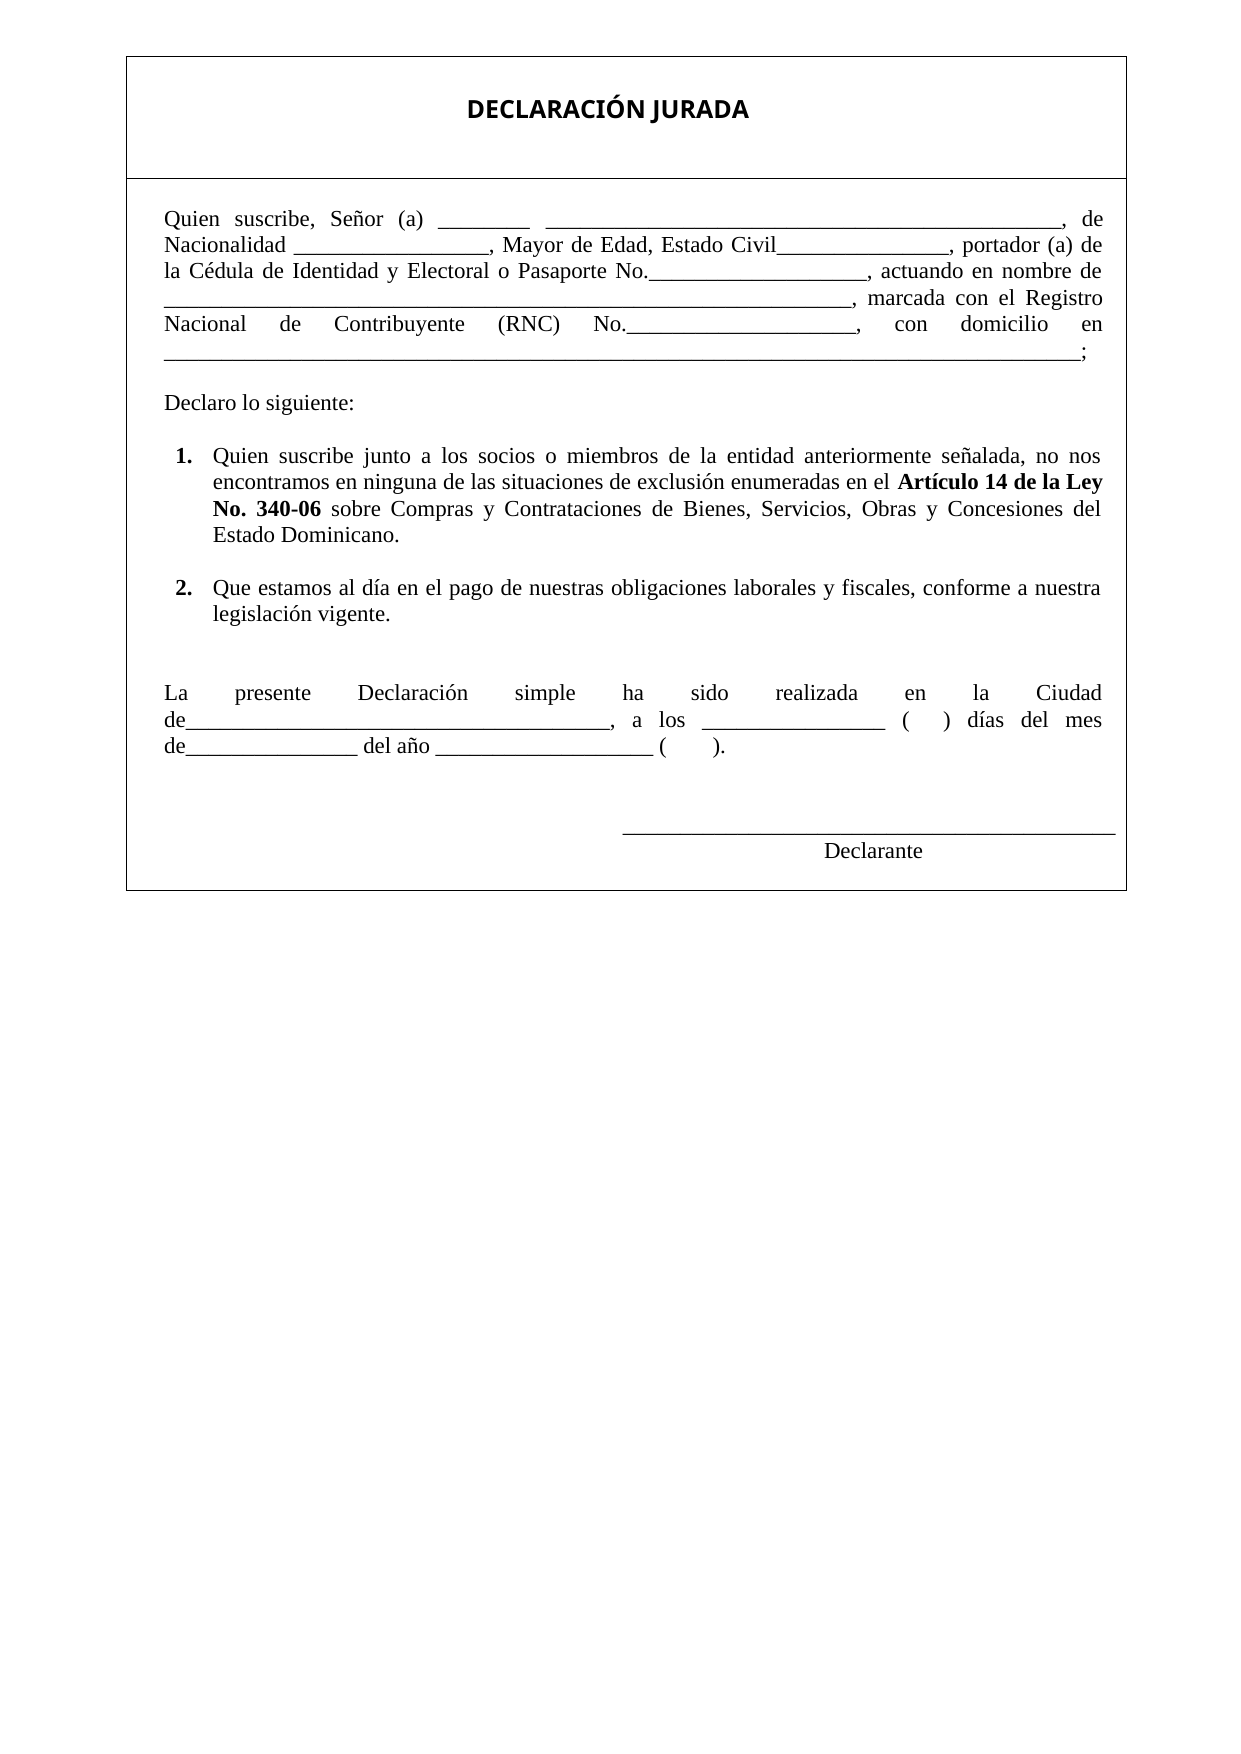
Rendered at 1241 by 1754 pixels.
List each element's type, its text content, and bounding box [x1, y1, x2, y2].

table_header [914, 57, 1126, 177]
table_cell Quien suscribe, Señor (a) ________ _____________________________________________, de Nacionalidad _________________, Mayor de Edad, Estado Civil_______________, portador (a) de la Cédula de Identidad y Electoral o Pasaporte No.___________________, actuando en nombre de ____________________________________________________________, marcada con el Registro Nacional de Contribuyente (RNC) No.____________________, con domicilio en ________________________________________________________________________________; Declaro lo siguiente: Quien suscribe junto a los socios o miembros de la entidad anteriormente señalada, no nos encontramos en ninguna de las situaciones de exclusión enumeradas en el Artículo 14 de la Ley No. 340-06 sobre Compras y Contrataciones de Bienes, Servicios, Obras y Concesiones del Estado Dominicano. Que estamos al día en el pago de nuestras obligaciones laborales y fiscales, conforme a nuestra legislación vigente. La presente Declaración simple ha sido realizada en la Ciudad de_____________________________________, a los ________________ ( ) días del mes de_______________ del año ___________________ ( ). ___________________________________________ Declarante [127, 179, 1126, 890]
table_header [127, 57, 301, 177]
table_header DECLARACIÓN JURADA [301, 57, 914, 177]
